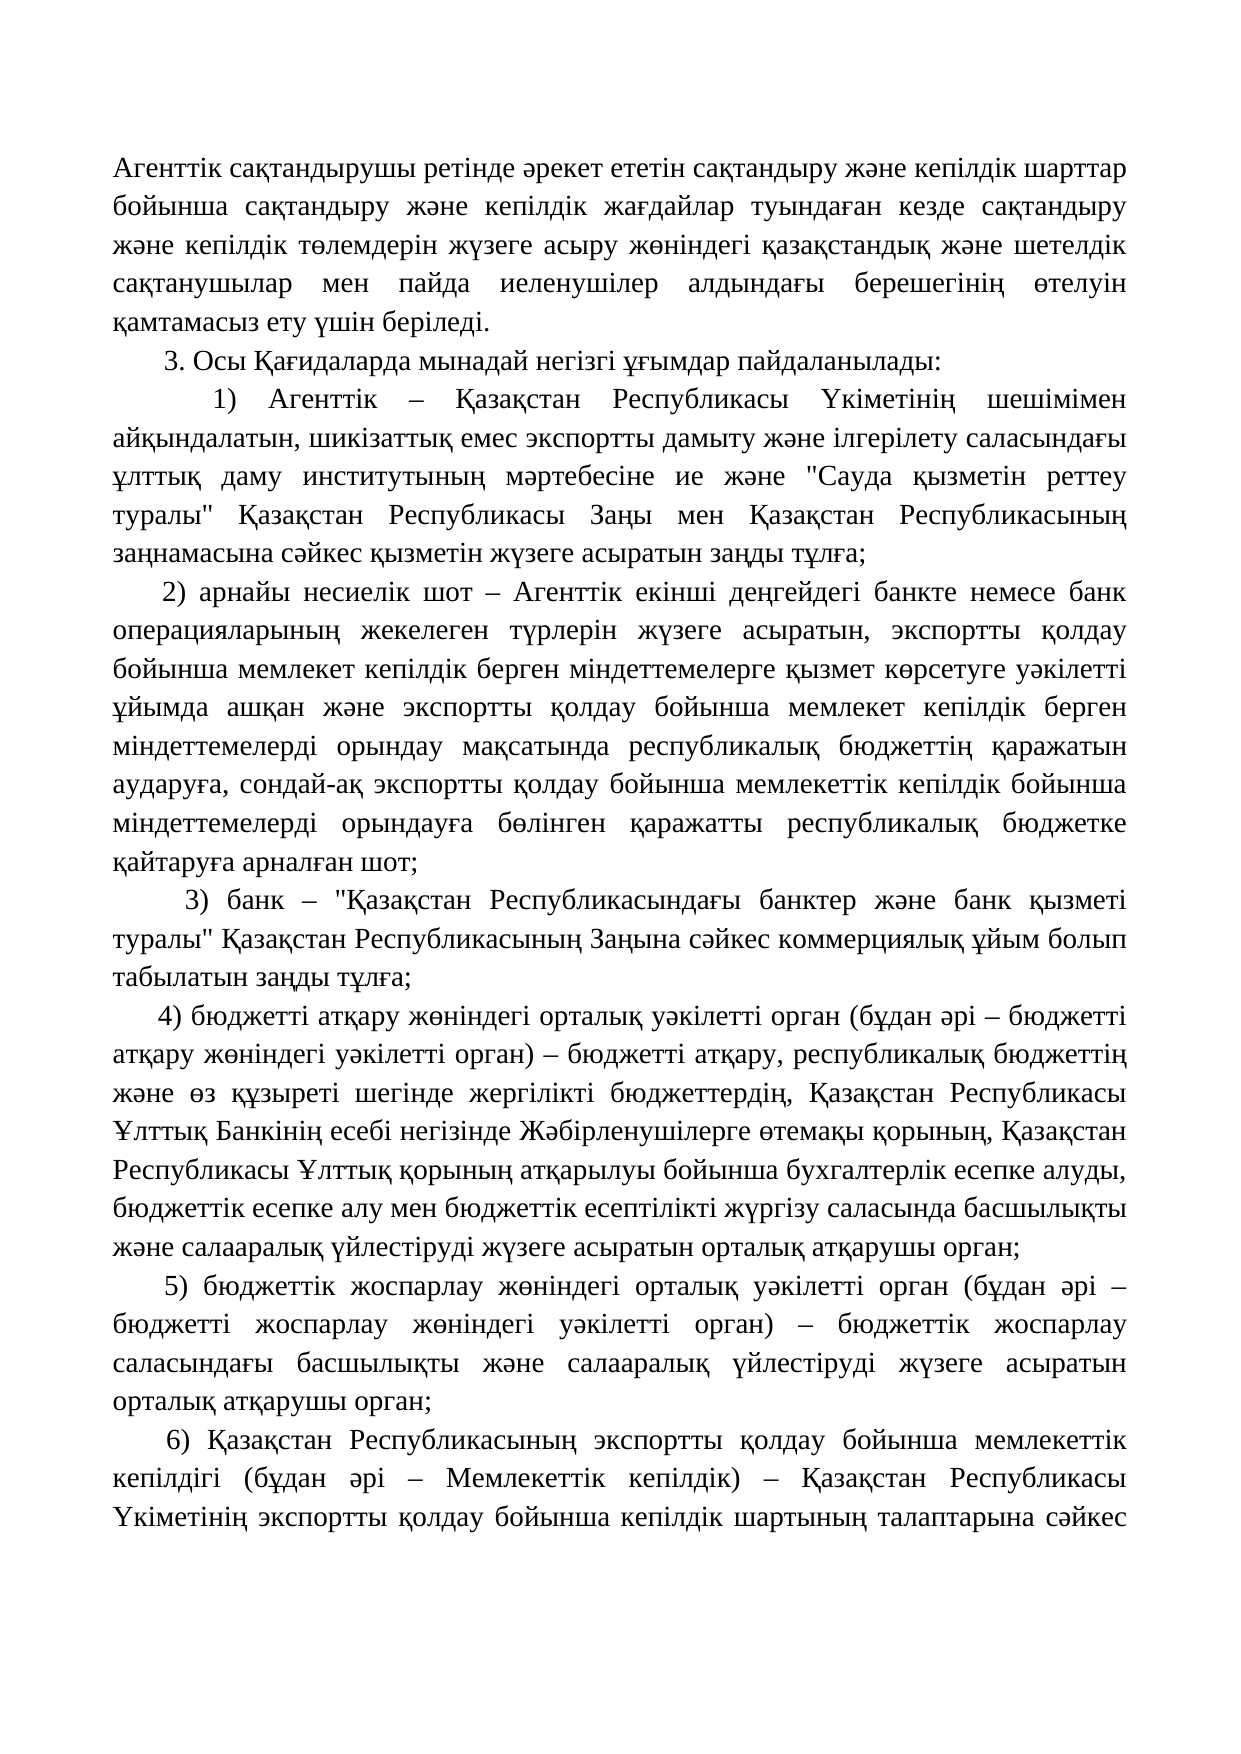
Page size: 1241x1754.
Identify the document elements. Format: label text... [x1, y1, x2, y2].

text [112, 150, 1128, 338]
text 4) бюджеттi атқару жөнiндегi орталық уәкiлеттi орган (бұдан әрі – бюджеттi атқару жөнiндегi уәкiлеттi орган) – бюджетті атқару, республикалық бюджеттiң және өз құзыретi шегiнде жергiлiктi бюджеттердiң, Қазақстан Республикасы Ұлттық Банкiнiң есебi негiзiнде Жәбірленушілерге өтемақы қорының, Қазақстан Республикасы Ұлттық қорының атқарылуы бойынша бухгалтерлiк есепке алуды, бюджеттiк есепке алу мен бюджеттiк есептiлiктi жүргiзу саласында басшылықты және салааралық үйлестіруді жүзеге асыратын орталық атқарушы орган; [112, 998, 1128, 1263]
text 5) бюджеттік жоспарлау жөніндегі орталық уәкілетті орган (бұдан әрі – бюджеттi жоспарлау жөнiндегi уәкiлеттi орган) – бюджеттік жоспарлау саласындағы басшылықты және салааралық үйлестіруді жүзеге асыратын орталық атқарушы орган; [112, 1268, 1128, 1417]
text 2) арнайы несиелік шот – Агенттік екінші деңгейдегі банкте немесе банк операцияларының жекелеген түрлерін жүзеге асыратын, экспортты қолдау бойынша мемлекет кепілдік берген міндеттемелерге қызмет көрсетуге уәкілетті ұйымда ашқан және экспортты қолдау бойынша мемлекет кепілдік берген міндеттемелерді орындау мақсатында республикалық бюджеттің қаражатын аударуға, сондай-ақ экспортты қолдау бойынша мемлекеттік кепілдік бойынша міндеттемелерді орындауға бөлінген қаражатты республикалық бюджетке қайтаруға арналған шот; [112, 574, 1128, 877]
text 3) банк – "Қазақстан Республикасындағы банктер және банк қызметі туралы" Қазақстан Республикасының Заңына сәйкес коммерциялық ұйым болып табылатын заңды тұлға; [112, 882, 1128, 993]
text 1) Агенттік – Қазақстан Республикасы Үкіметінің шешімімен айқындалатын, шикізаттық емес экспортты дамыту және ілгерілету саласындағы ұлттық даму институтының мәртебесіне ие және "Сауда қызметін реттеу туралы" Қазақстан Республикасы Заңы мен Қазақстан Республикасының заңнамасына сәйкес қызметін жүзеге асыратын заңды тұлға; [112, 381, 1128, 569]
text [112, 1422, 1128, 1532]
text 3. Осы Қағидаларда мынадай негізгі ұғымдар пайдаланылады: [112, 343, 1128, 376]
